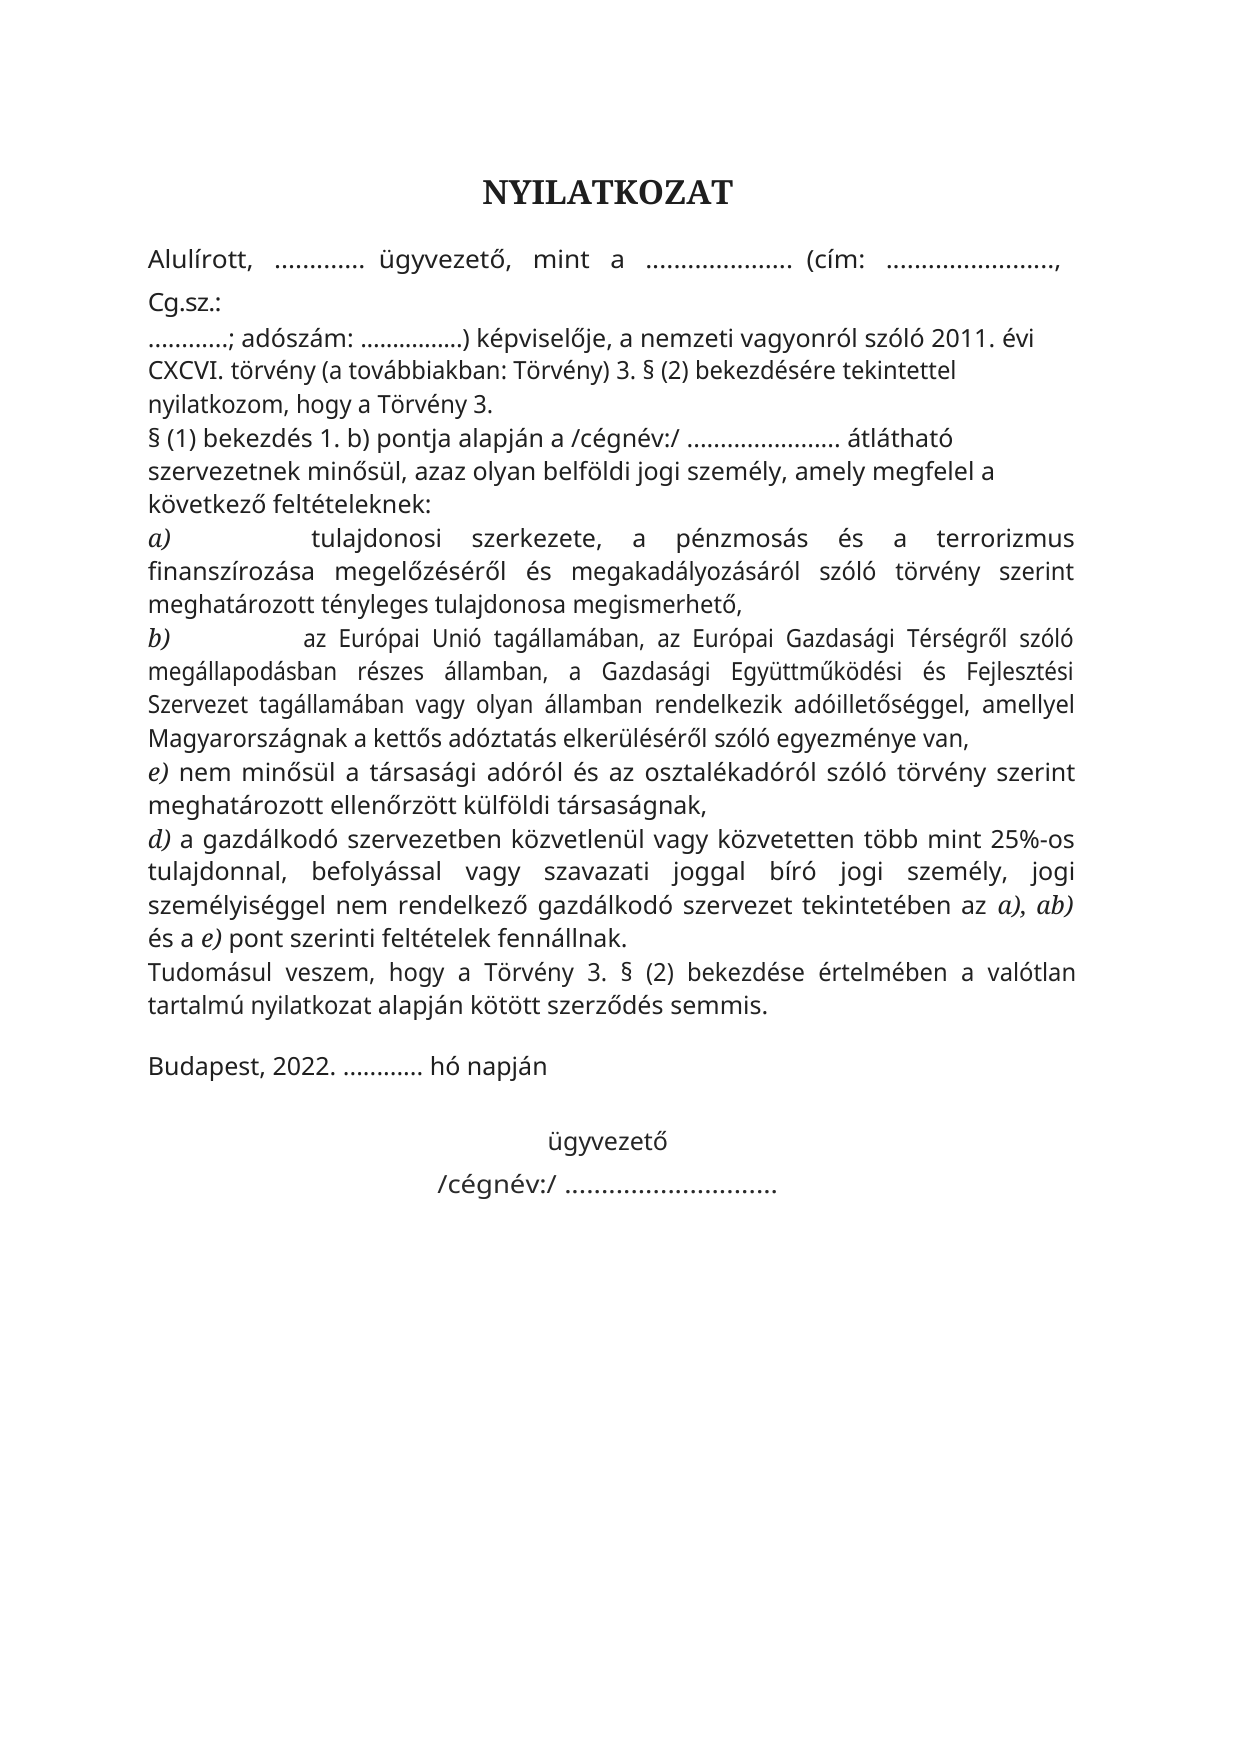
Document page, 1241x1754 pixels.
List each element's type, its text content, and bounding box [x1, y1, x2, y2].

text d) a gazdálkodó szervezetben közvetlenül vagy közvetetten több mint 25%-os tulajdonnal, befolyással vagy szavazati joggal bíró jogi személy, jogi személyiséggel nem rendelkező gazdálkodó szervezet tekintetében az a), ab) és a e) pont szerinti feltételek fennállnak. [148, 821, 1076, 955]
text ügyvezető [148, 1116, 1068, 1159]
text Tudomásul veszem, hogy a Törvény 3. § (2) bekezdése értelmében a valótlan tartalmú nyilatkozat alapján kötött szerződés semmis. [148, 955, 1077, 1022]
text § (1) bekezdés 1. b) pontja alapján a /cégnév:/ ....................... átlátható szervezetnek minősül, azaz olyan belföldi jogi személy, amely megfelel a következő feltételeknek: [148, 421, 1093, 521]
text Budapest, 2022. ............ hó napján [148, 1049, 1093, 1083]
list az Európai Unió tagállamában, az Európai Gazdasági Térségről szóló megállapodásban részes államban, a Gazdasági Együttműködési és Fejlesztési Szervezet tagállamában vagy olyan államban rendelkezik adóilletőséggel, amellyel Magyarországnak a kettős adóztatás elkerüléséről szóló egyezménye van, [148, 621, 1075, 754]
text ............; adószám: ................) képviselője, a nemzeti vagyonról szóló 2011. évi CXCVI. törvény (a továbbiakban: Törvény) 3. § (2) bekezdésére tekintettel nyilatkozom, hogy a Törvény 3. [148, 320, 1093, 421]
text /cégnév:/ ............................. [148, 1159, 1068, 1203]
list tulajdonosi szerkezete, a pénzmosás és a terrorizmus finanszírozása megelőzéséről és megakadályozásáról szóló törvény szerint meghatározott tényleges tulajdonosa megismerhető, [148, 521, 1074, 621]
subtitle NYILATKOZAT [148, 169, 1068, 214]
text e) nem minősül a társasági adóról és az osztalékadóról szóló törvény szerint meghatározott ellenőrzött külföldi társaságnak, [148, 754, 1076, 821]
text Alulírott, ............. ügyvezető, mint a ..................... (cím: ........................, Cg.sz.: [148, 234, 1093, 320]
